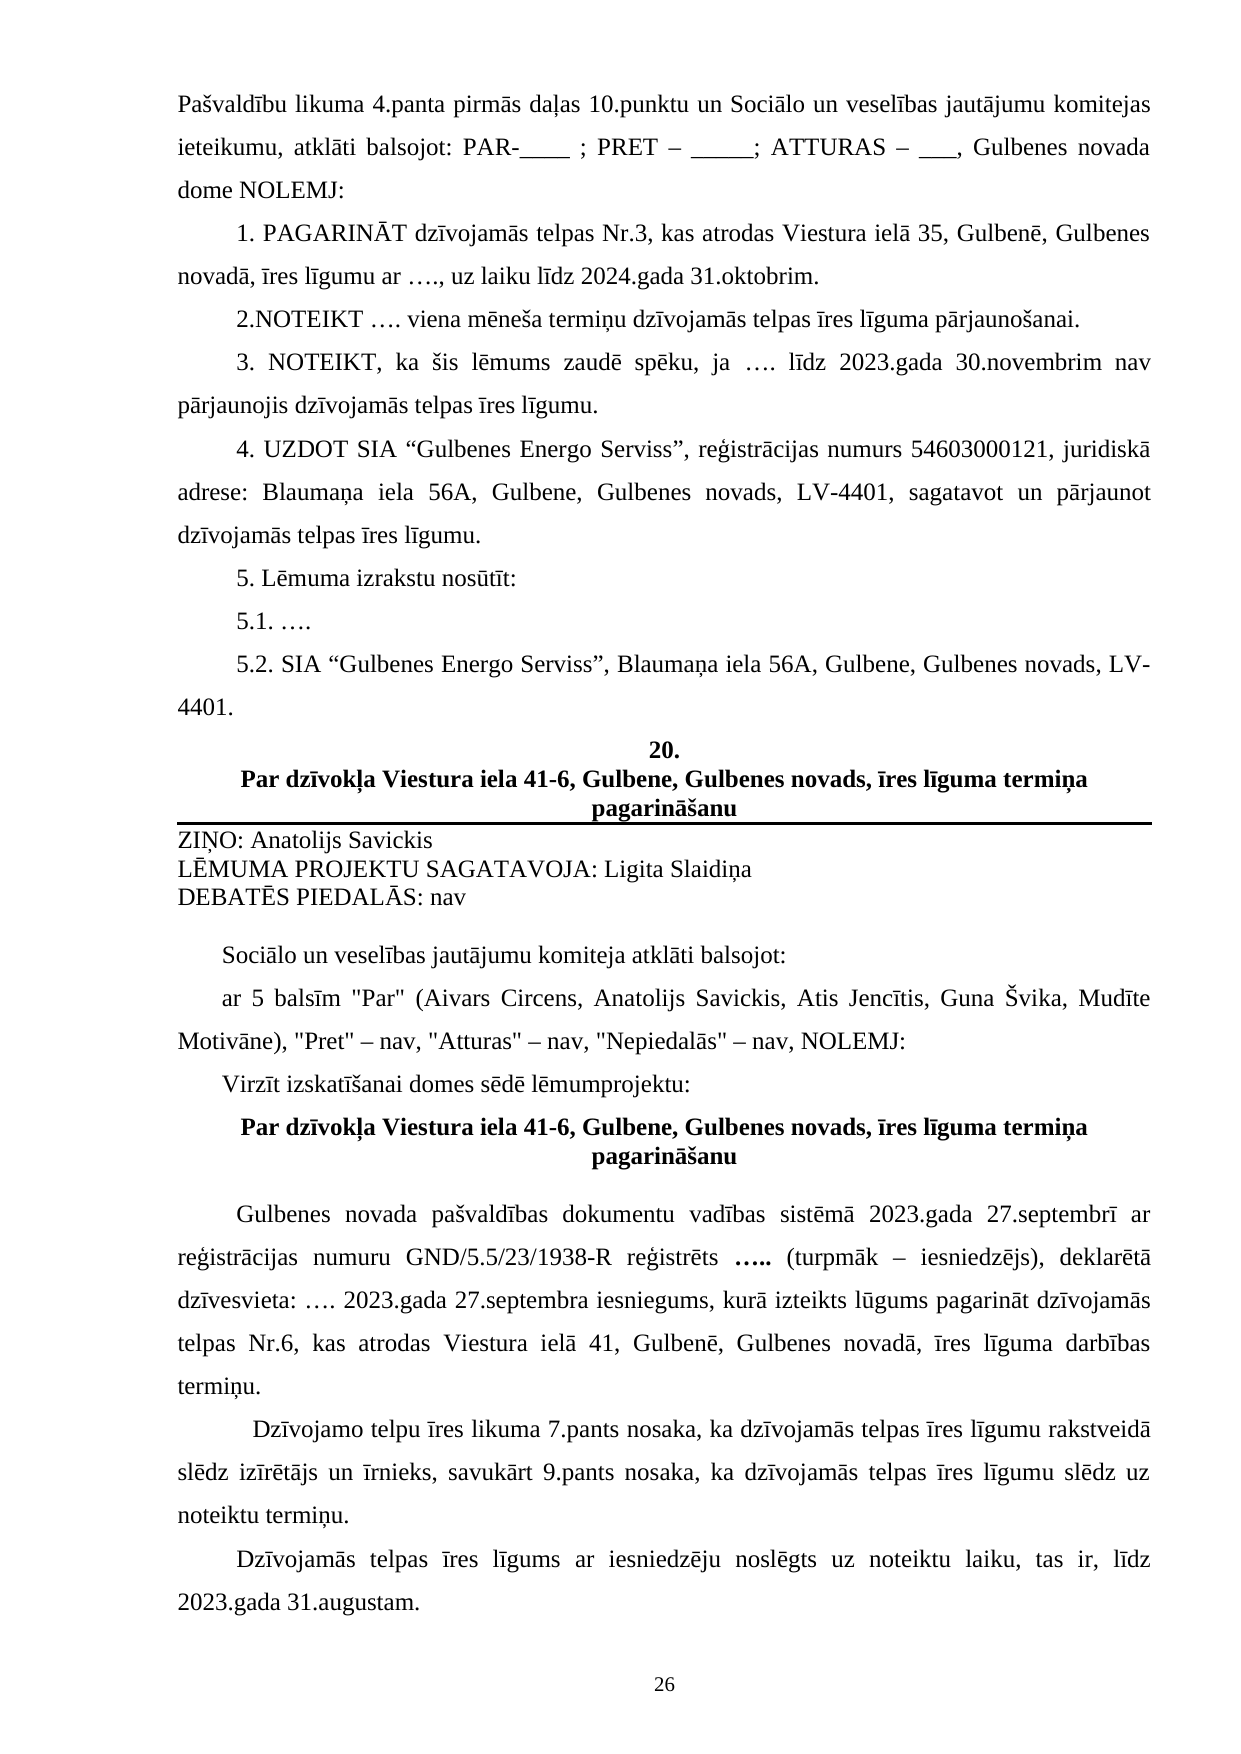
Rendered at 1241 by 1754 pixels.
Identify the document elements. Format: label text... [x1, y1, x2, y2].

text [177, 89, 1152, 204]
text Dzīvojamo telpu īres likuma 7.pants nosaka, ka dzīvojamās telpas īres līgumu rakstveidā slēdz izīrētājs un īrnieks, savukārt 9.pants nosaka, ka dzīvojamās telpas īres līgumu slēdz uz noteiktu termiņu. [177, 1414, 1152, 1529]
text Virzīt izskatīšanai domes sēdē lēmumprojektu: [177, 1069, 1152, 1098]
text 5.1. …. [177, 606, 1152, 635]
text 20. [177, 736, 1152, 764]
text Sociālo un veselības jautājumu komiteja atklāti balsojot: [177, 940, 1152, 969]
text 5. Lēmuma izrakstu nosūtīt: [177, 563, 1152, 592]
text 4. UZDOT SIA “Gulbenes Energo Serviss”, reģistrācijas numurs 54603000121, juridiskā adrese: Blaumaņa iela 56A, Gulbene, Gulbenes novads, LV-4401, sagatavot un pārjaunot dzīvojamās telpas īres līgumu. [177, 434, 1152, 549]
text ar 5 balsīm "Par" (Aivars Circens, Anatolijs Savickis, Atis Jencītis, Guna Švika, Mudīte Motivāne), "Pret" – nav, "Atturas" – nav, "Nepiedalās" – nav, NOLEMJ: [177, 983, 1152, 1055]
text Par dzīvokļa Viestura iela 41-6, Gulbene, Gulbenes novads, īres līguma termiņa pagarināšanu [177, 1112, 1152, 1170]
text Dzīvojamās telpas īres līgums ar iesniedzēju noslēgts uz noteiktu laiku, tas ir, līdz 2023.gada 31.augustam. [177, 1544, 1152, 1616]
text Par dzīvokļa Viestura iela 41-6, Gulbene, Gulbenes novads, īres līguma termiņa pagarināšanu [177, 764, 1152, 822]
text LĒMUMA PROJEKTU SAGATAVOJA: Ligita Slaidiņa [177, 854, 1152, 882]
text 3. NOTEIKT, ka šis lēmums zaudē spēku, ja …. līdz 2023.gada 30.novembrim nav pārjaunojis dzīvojamās telpas īres līgumu. [177, 347, 1152, 419]
text ZIŅO: Anatolijs Savickis [177, 825, 1152, 854]
text Gulbenes novada pašvaldības dokumentu vadības sistēmā 2023.gada 27.septembrī ar reģistrācijas numuru GND/5.5/23/1938-R reģistrēts ….. (turpmāk – iesniedzējs), deklarētā dzīvesvieta: …. 2023.gada 27.septembra iesniegums, kurā izteikts lūgums pagarināt dzīvojamās telpas Nr.6, kas atrodas Viestura ielā 41, Gulbenē, Gulbenes novadā, īres līguma darbības termiņu. [177, 1199, 1152, 1400]
text DEBATĒS PIEDALĀS: nav [177, 882, 1152, 911]
text 1. PAGARINĀT dzīvojamās telpas Nr.3, kas atrodas Viestura ielā 35, Gulbenē, Gulbenes novadā, īres līgumu ar …., uz laiku līdz 2024.gada 31.oktobrim. [177, 218, 1152, 290]
text 5.2. SIA “Gulbenes Energo Serviss”, Blaumaņa iela 56A, Gulbene, Gulbenes novads, LV-4401. [177, 649, 1152, 721]
text 2.NOTEIKT …. viena mēneša termiņu dzīvojamās telpas īres līguma pārjaunošanai. [177, 304, 1152, 333]
